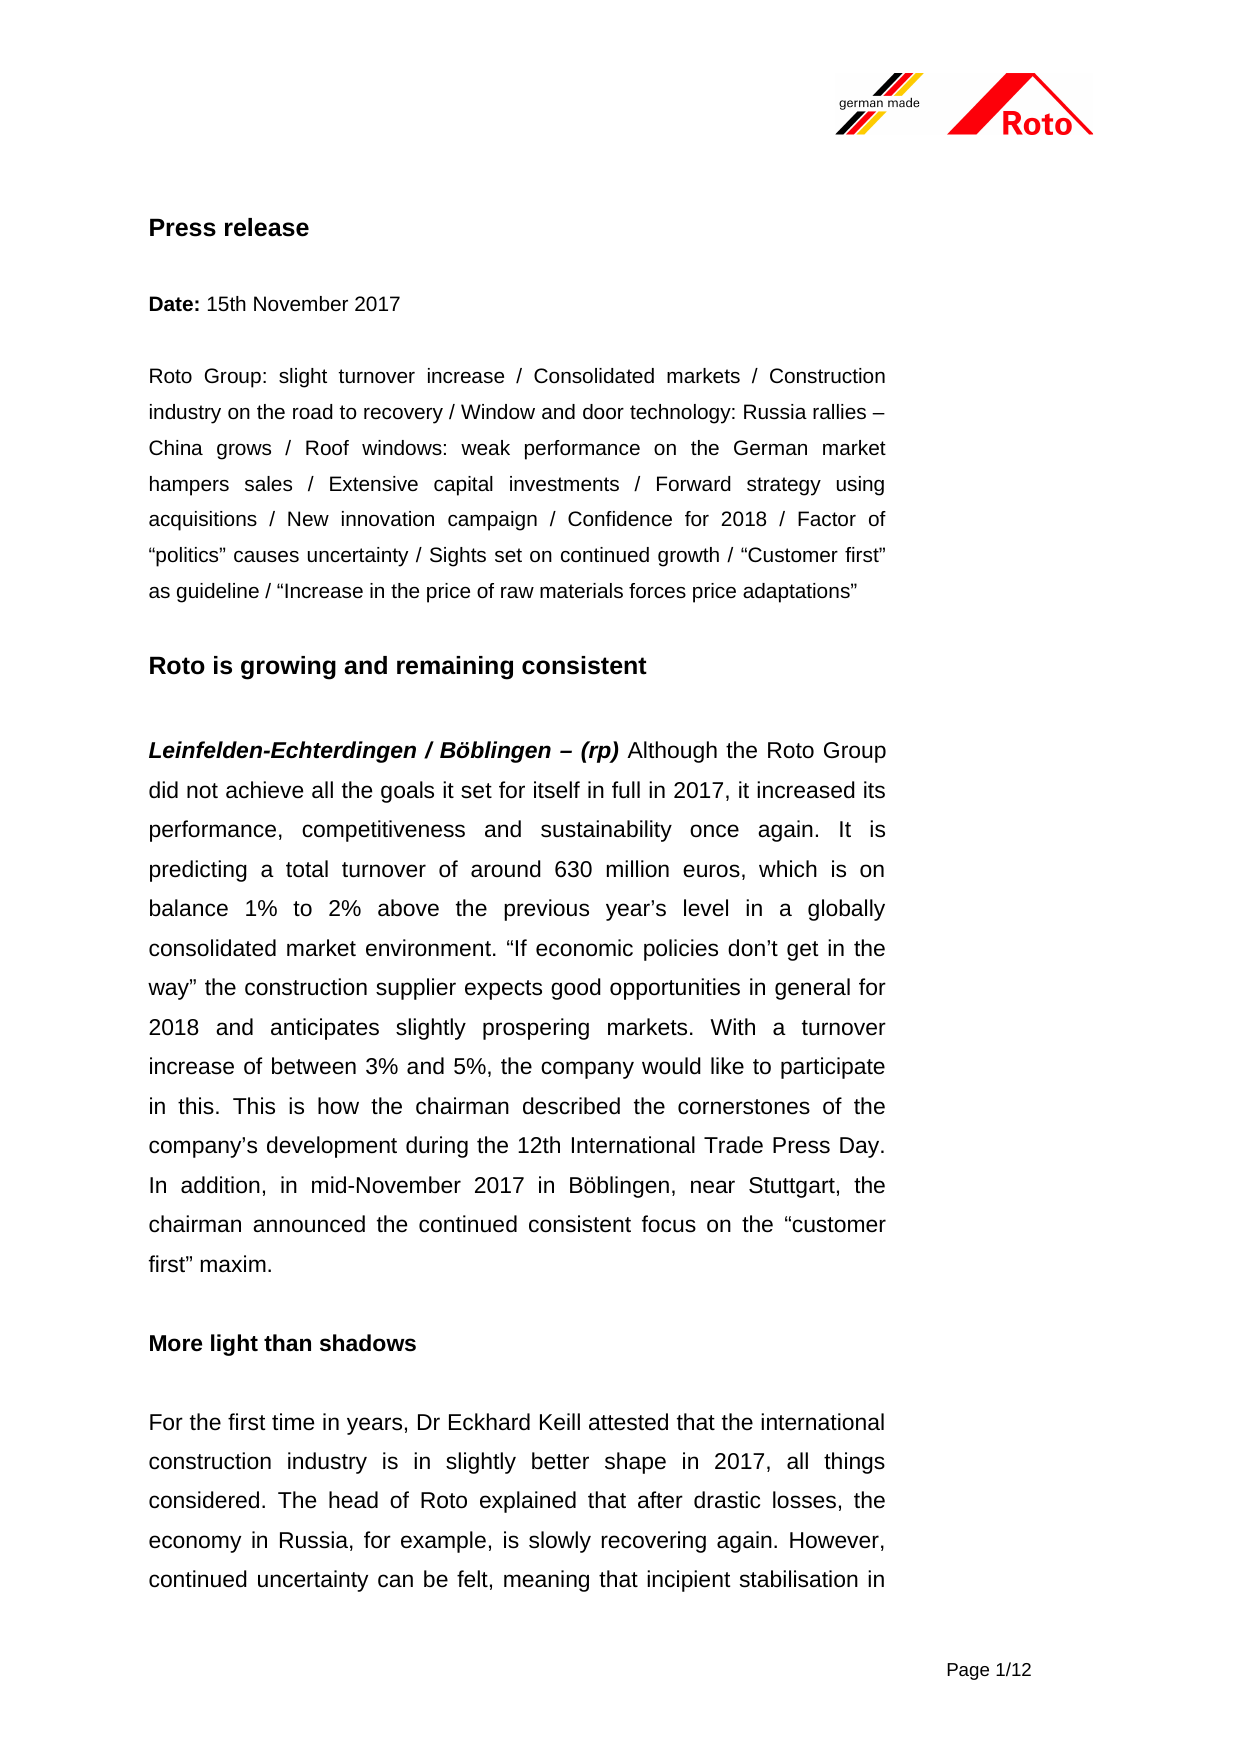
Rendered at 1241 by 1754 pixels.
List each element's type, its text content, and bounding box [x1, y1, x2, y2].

text Press release [148, 213, 887, 241]
text Roto Group: slight turnover increase / Consolidated markets / Construction industry on the road to recovery / Window and door technology: Russia rallies – China grows / Roof windows: weak performance on the German market hampers sales / Extensive capital investments / Forward strategy using acquisitions / New innovation campaign / Confidence for 2018 / Factor of “politics” causes uncertainty / Sights set on continued growth / “Customer first” as guideline / “Increase in the price of raw materials forces price adaptations” [148, 363, 886, 603]
text Roto is growing and remaining consistent [148, 651, 887, 680]
text Date: 15th November 2017 [148, 292, 887, 316]
picture [835, 73, 1094, 135]
text More light than shadows [148, 1329, 886, 1356]
text Leinfelden-Echterdingen / Böblingen – (rp) Although the Roto Group did not achieve all the goals it set for itself in full in 2017, it increased its performance, competitiveness and sustainability once again. It is predicting a total turnover of around 630 million euros, which is on balance 1% to 2% above the previous year’s level in a globally consolidated market environment. “If economic policies don’t get in the way” the construction supplier expects good opportunities in general for 2018 and anticipates slightly prospering markets. With a turnover increase of between 3% and 5%, the company would like to participate in this. This is how the chairman described the cornerstones of the company’s development during the 12th International Trade Press Day. In addition, in mid-November 2017 in Böblingen, near Stuttgart, the chairman announced the continued consistent focus on the “customer first” maxim. [148, 737, 886, 1277]
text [148, 1408, 886, 1593]
